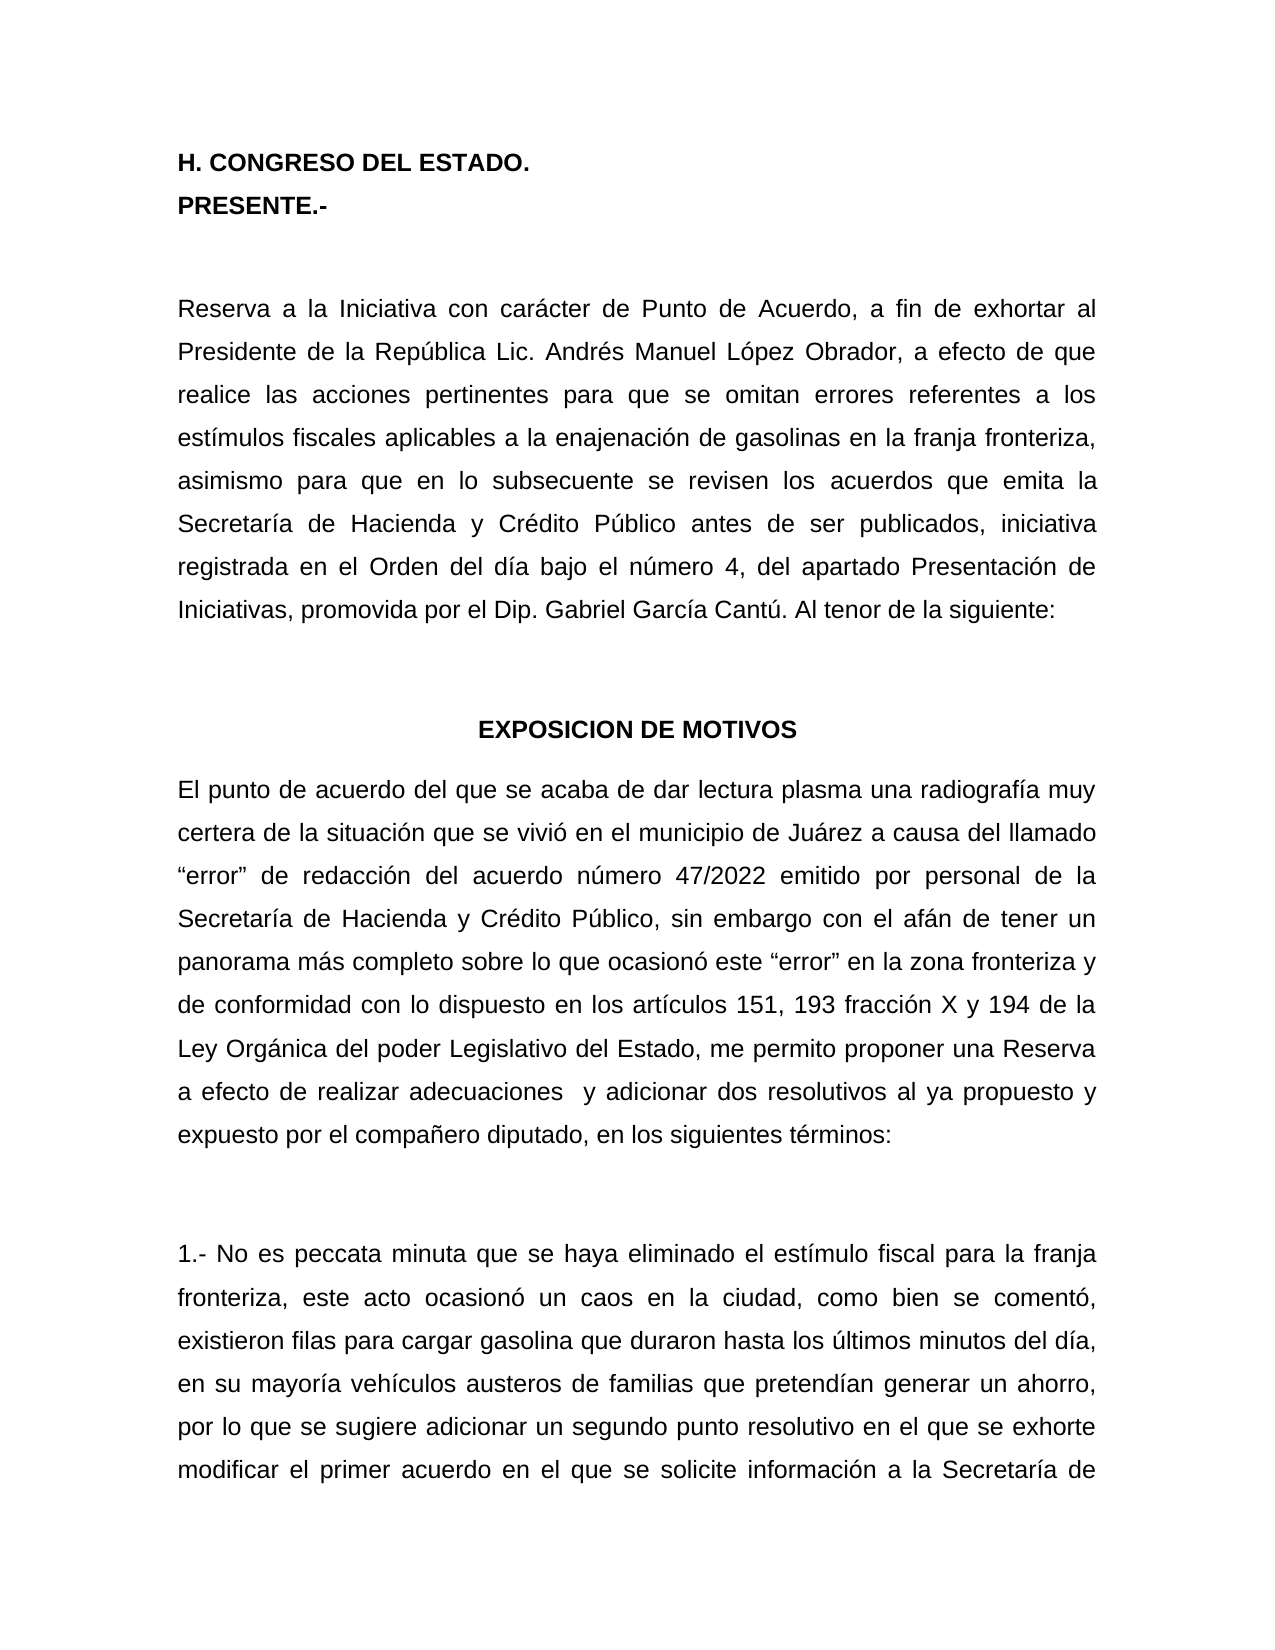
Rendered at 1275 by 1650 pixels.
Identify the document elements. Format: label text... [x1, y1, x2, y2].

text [177, 1239, 1098, 1484]
text El punto de acuerdo del que se acaba de dar lectura plasma una radiografía muy certera de la situación que se vivió en el municipio de Juárez a causa del llamado “error” de redacción del acuerdo número 47/2022 emitido por personal de la Secretaría de Hacienda y Crédito Público, sin embargo con el afán de tener un panorama más completo sobre lo que ocasionó este “error” en la zona fronteriza y de conformidad con lo dispuesto en los artículos 151, 193 fracción X y 194 de la Ley Orgánica del poder Legislativo del Estado, me permito proponer una Reserva a efecto de realizar adecuaciones y adicionar dos resolutivos al ya propuesto y expuesto por el compañero diputado, en los siguientes términos: [177, 775, 1098, 1149]
text PRESENTE.- [177, 191, 1098, 219]
text H. CONGRESO DEL ESTADO. [177, 148, 1098, 176]
text EXPOSICION DE MOTIVOS [177, 715, 1098, 744]
text Reserva a la Iniciativa con carácter de Punto de Acuerdo, a fin de exhortar al Presidente de la República Lic. Andrés Manuel López Obrador, a efecto de que realice las acciones pertinentes para que se omitan errores referentes a los estímulos fiscales aplicables a la enajenación de gasolinas en la franja fronteriza, asimismo para que en lo subsecuente se revisen los acuerdos que emita la Secretaría de Hacienda y Crédito Público antes de ser publicados, iniciativa registrada en el Orden del día bajo el número 4, del apartado Presentación de Iniciativas, promovida por el Dip. Gabriel García Cantú. Al tenor de la siguiente: [177, 294, 1098, 624]
